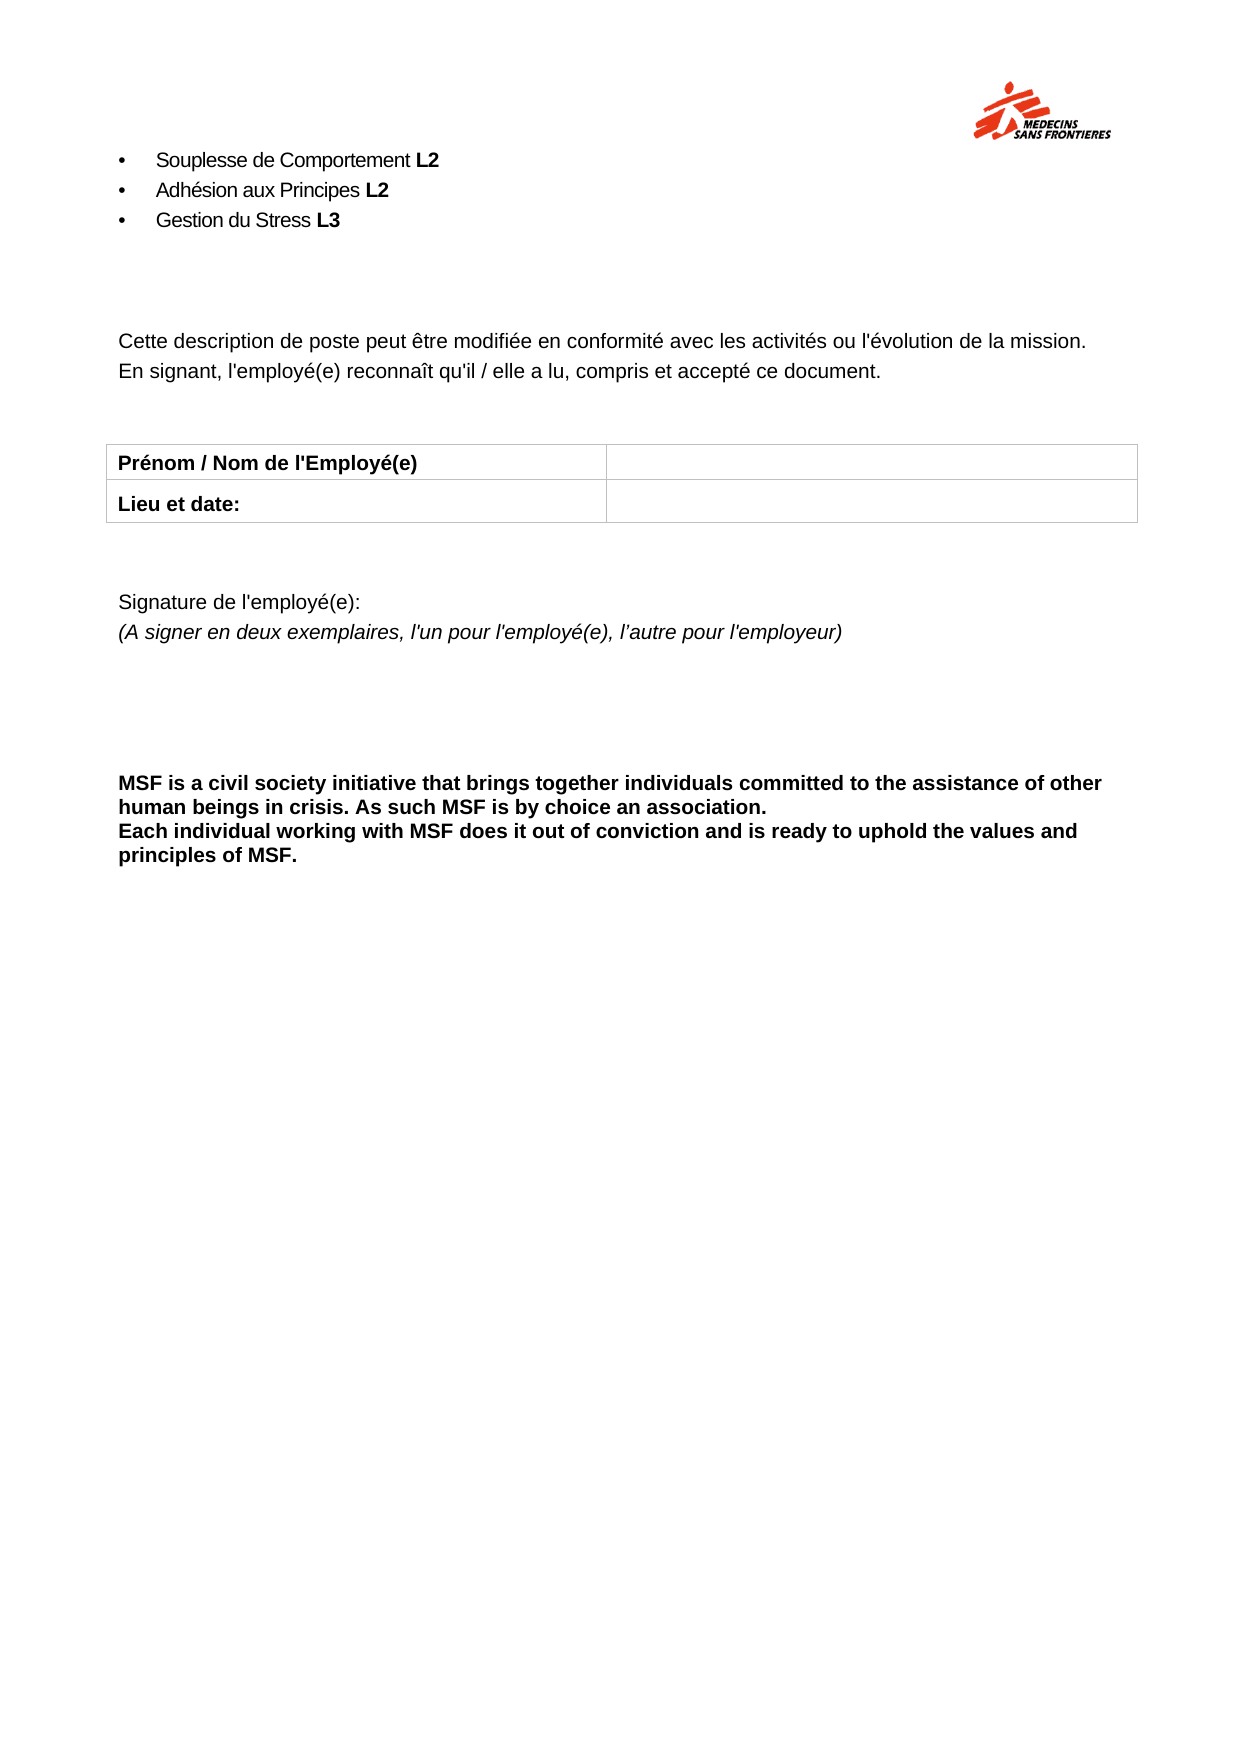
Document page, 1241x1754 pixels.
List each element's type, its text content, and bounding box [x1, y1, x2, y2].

text Cette description de poste peut être modifiée en conformité avec les activités ou l'évolution de la mission. [118, 329, 1122, 353]
text MSF is a civil society initiative that brings together individuals committed to the assistance of other human beings in crisis. As such MSF is by choice an association. Each individual working with MSF does it out of conviction and is ready to uphold the values and principles of MSF. [118, 771, 1122, 867]
table_cell [607, 480, 1137, 522]
table_header [607, 445, 1137, 479]
text En signant, l'employé(e) reconnaît qu'il / elle a lu, compris et accepté ce document. [118, 359, 1122, 383]
text (A signer en deux exemplaires, l'un pour l'employé(e), l’autre pour l'employeur) [118, 620, 1122, 644]
text Signature de l'employé(e): [118, 590, 1122, 614]
table_header Prénom / Nom de l'Employé(e) [107, 445, 606, 479]
table_cell Lieu et date: [107, 480, 606, 522]
